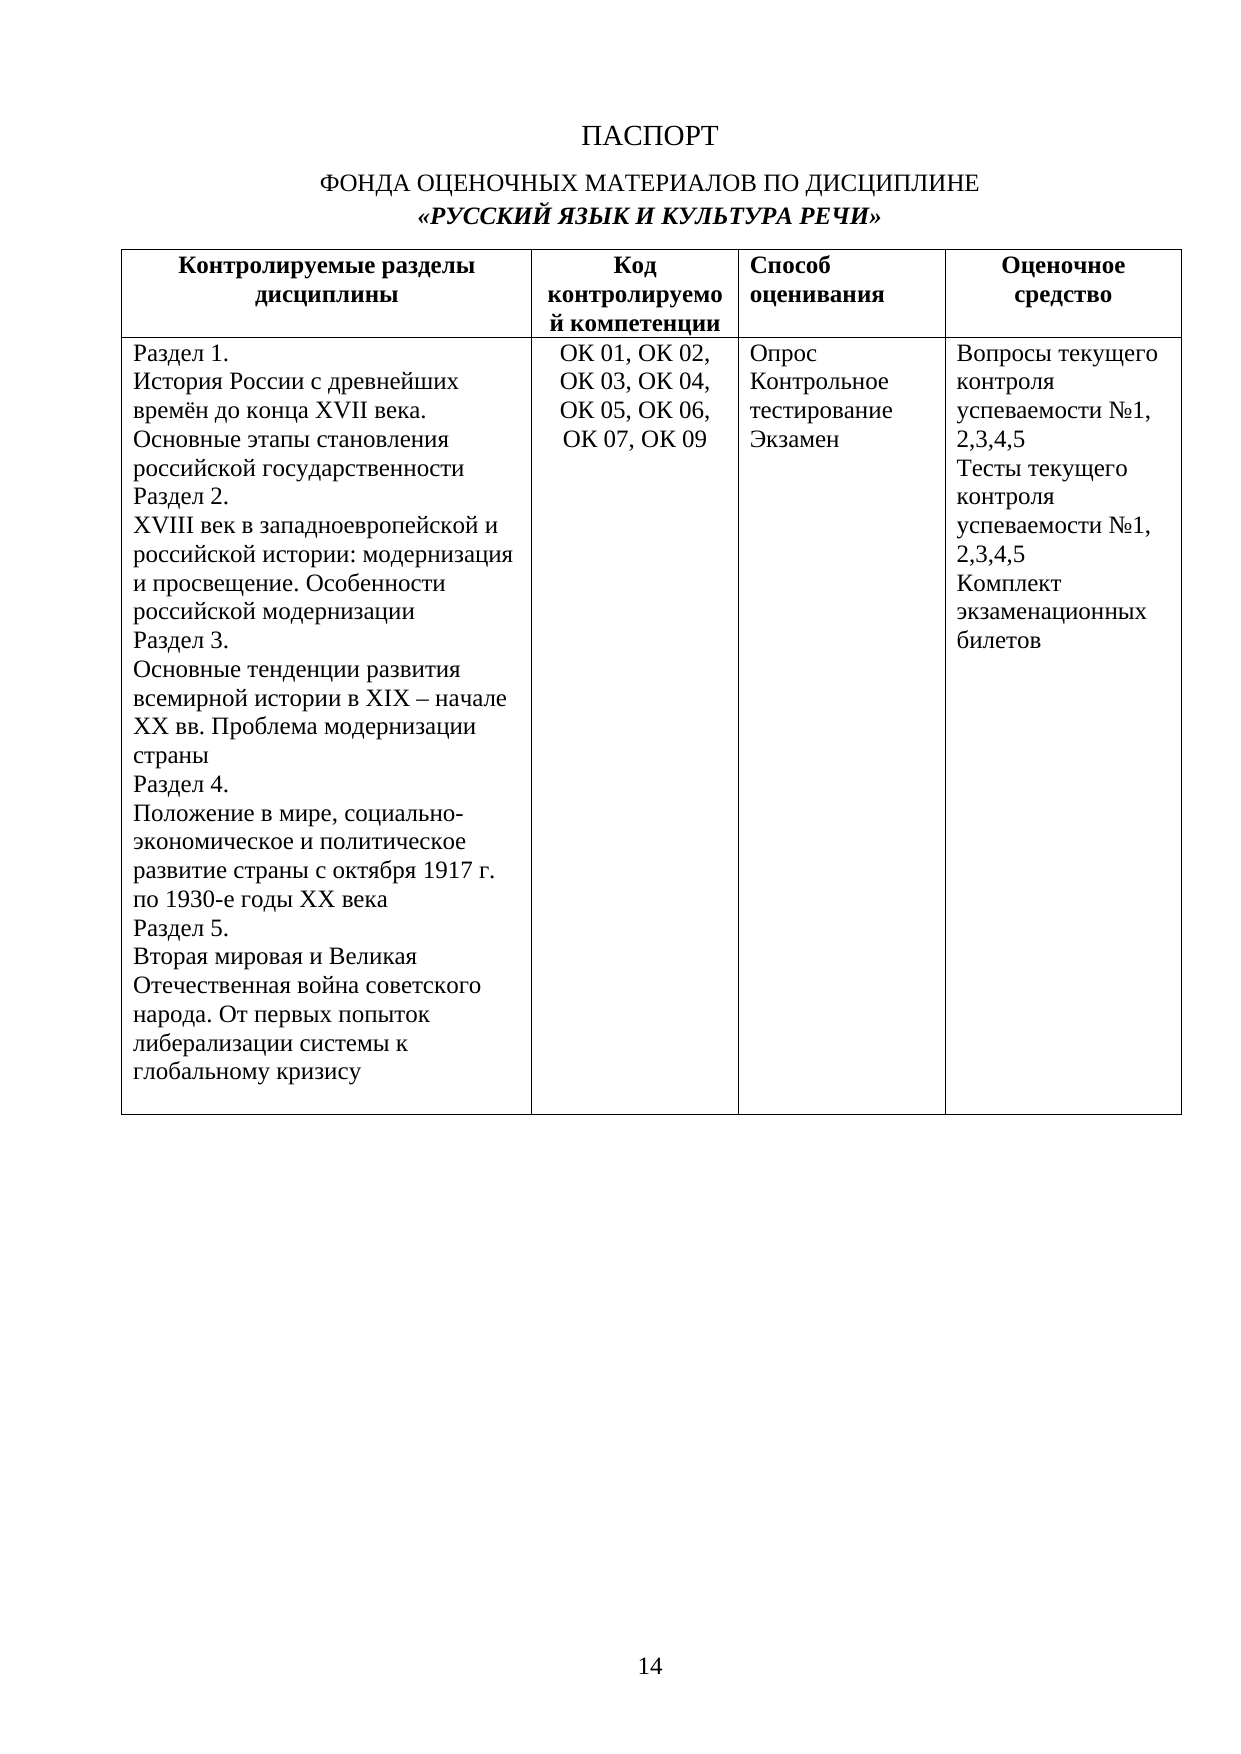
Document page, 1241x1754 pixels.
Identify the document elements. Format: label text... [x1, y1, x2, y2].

table_cell Опрос Контрольное тестирование Экзамен [739, 338, 945, 1114]
text ПАСПОРТ [133, 118, 1167, 152]
text ФОНДА ОЦЕНОЧНЫХ МАТЕРИАЛОВ ПО ДИСЦИПЛИНЕ [133, 168, 1167, 197]
table_cell Раздел 1. История России с древнейших времён до конца ХVII века. Основные этапы становления российской государственности Раздел 2. ХVIII век в западноевропейской и российской истории: модернизация и просвещение. Особенности российской модернизации Раздел 3. Основные тенденции развития всемирной истории в ХIХ – начале ХХ вв. Проблема модернизации страны Раздел 4. Положение в мире, социально-экономическое и политическое развитие страны с октября 1917 г. по 1930-е годы ХХ века Раздел 5. Вторая мировая и Великая Отечественная война советского народа. От первых попыток либерализации системы к глобальному кризису [122, 338, 531, 1114]
table_header Контролируемые разделы дисциплины [122, 250, 531, 337]
text «РУССКИЙ ЯЗЫК И КУЛЬТУРА РЕЧИ» [133, 201, 1167, 230]
table_header Оценочное средство [946, 250, 1181, 337]
table_cell Вопросы текущего контроля успеваемости №1, 2,3,4,5 Тесты текущего контроля успеваемости №1, 2,3,4,5 Комплект экзаменационных билетов [946, 338, 1181, 1114]
table_header Код контролируемой компетенции [532, 250, 738, 337]
table_cell ОК 01, ОК 02, ОК 03, ОК 04, ОК 05, ОК 06, ОК 07, ОК 09 [532, 338, 738, 1114]
table_header Способ оценивания [739, 250, 945, 337]
